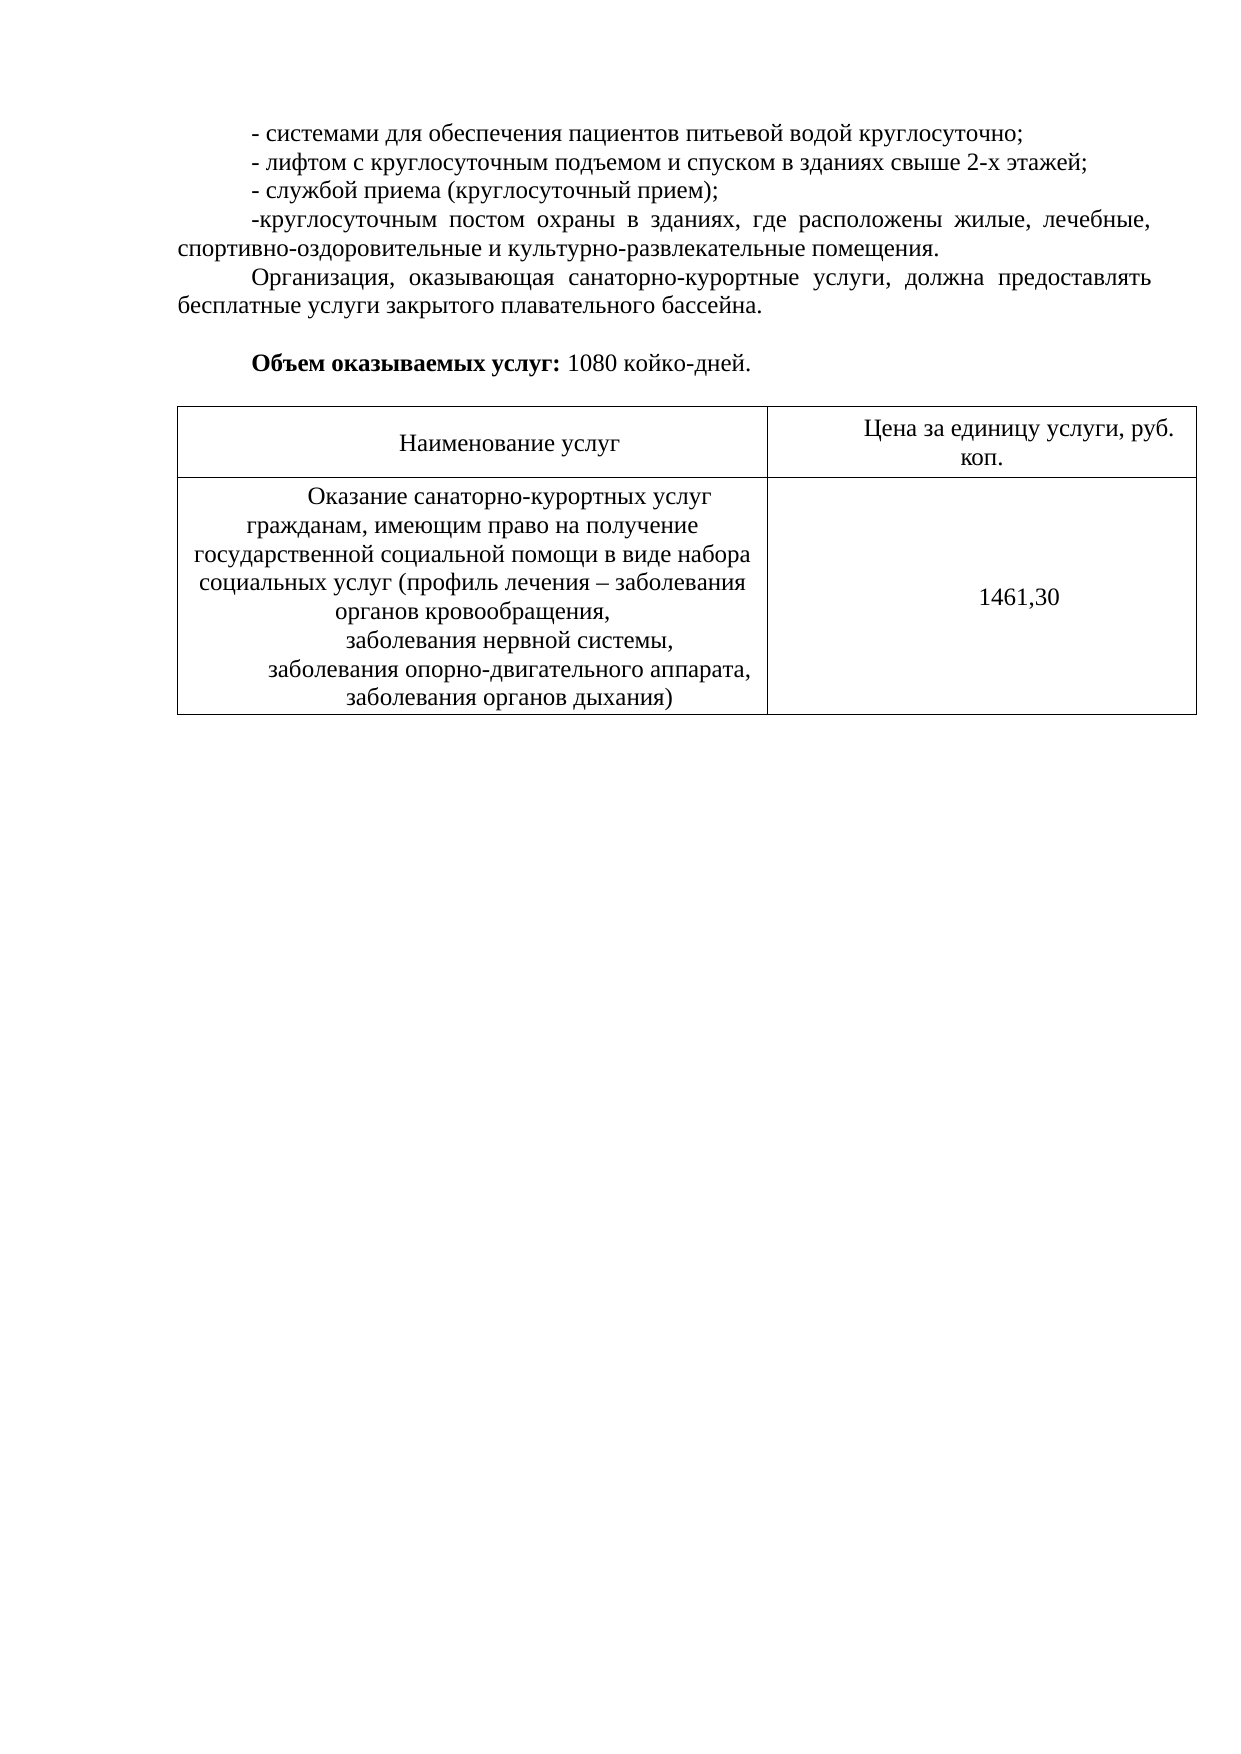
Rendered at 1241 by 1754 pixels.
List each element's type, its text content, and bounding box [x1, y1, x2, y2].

table_cell 1461,30 [768, 478, 1196, 714]
text - службой приема (круглосуточный прием); [177, 176, 1152, 204]
text -круглосуточным постом охраны в зданиях, где расположены жилые, лечебные, спортивно-оздоровительные и культурно-развлекательные помещения. [177, 204, 1152, 262]
table_header Цена за единицу услуги, руб. коп. [768, 407, 1196, 477]
text - системами для обеспечения пациентов питьевой водой круглосуточно; [177, 118, 1152, 147]
table_header Наименование услуг [178, 407, 767, 477]
text Объем оказываемых услуг: 1080 койко-дней. [177, 348, 1152, 377]
text - лифтом с круглосуточным подъемом и спуском в зданиях свыше 2-х этажей; [177, 147, 1152, 176]
table_cell Оказание санаторно-курортных услуг гражданам, имеющим право на получение государственной социальной помощи в виде набора социальных услуг (профиль лечения – заболевания органов кровообращения, заболевания нервной системы, заболевания опорно-двигательного аппарата, заболевания органов дыхания) [178, 478, 767, 714]
text Организация, оказывающая санаторно-курортные услуги, должна предоставлять бесплатные услуги закрытого плавательного бассейна. [177, 262, 1152, 319]
